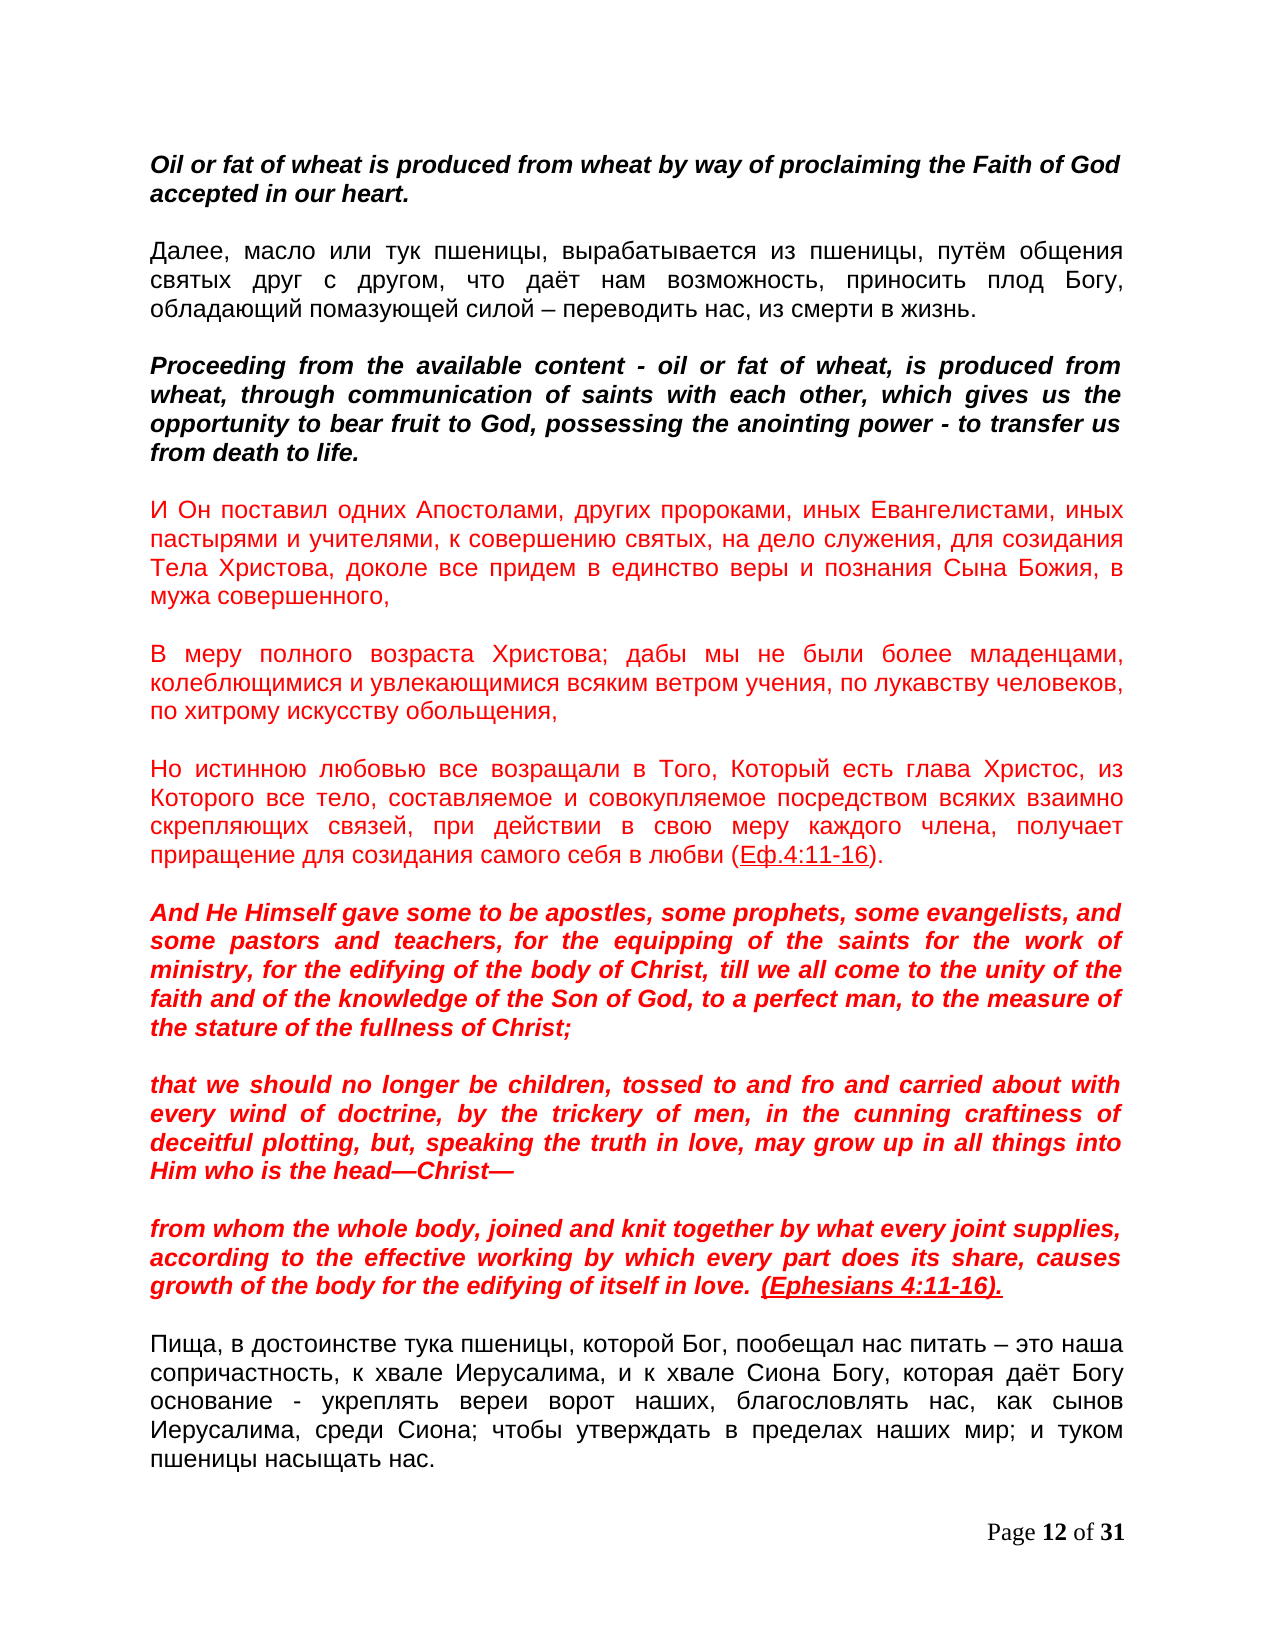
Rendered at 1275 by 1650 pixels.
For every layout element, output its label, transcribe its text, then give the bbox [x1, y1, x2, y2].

text And He Himself gave some to be apostles, some prophets, some evangelists, and some pastors and teachers, for the equipping of the saints for the work of ministry, for the edifying of the body of Christ, till we all come to the unity of the faith and of the knowledge of the Son of God, to a perfect man, to the measure of the stature of the fullness of Christ; [150, 897, 1125, 1041]
text Oil or fat of wheat is produced from wheat by way of proclaiming the Faith of God accepted in our heart. [150, 150, 1125, 207]
text Proceeding from the available content - oil or fat of wheat, is produced from wheat, through communication of saints with each other, which gives us the opportunity to bear fruit to God, possessing the anointing power - to transfer us from death to life. [150, 351, 1125, 466]
text И Он поставил одних Апостолами, других пророками, иных Евангелистами, иных пастырями и учителями, к совершению святых, на дело служения, для созидания Тела Христова, доколе все придем в единство веры и познания Сына Божия, в мужа совершенного, [150, 495, 1125, 610]
text Но истинною любовью все возращали в Того, Который есть глава Христос, из Которого все тело, составляемое и совокупляемое посредством всяких взаимно скрепляющих связей, при действии в свою меру каждого члена, получает приращение для созидания самого себя в любви (Еф.4:11-16). [150, 754, 1125, 869]
text from whom the whole body, joined and knit together by what every joint supplies, according to the effective working by which every part does its share, causes growth of the body for the edifying of itself in love. (Ephesians 4:11-16). [150, 1214, 1125, 1300]
text Пища, в достоинстве тука пшеницы, которой Бог, пообещал нас питать – это наша сопричастность, к хвале Иерусалима, и к хвале Сиона Богу, которая даёт Богу основание - укреплять вереи ворот наших, благословлять нас, как сынов Иерусалима, среди Сиона; чтобы утверждать в пределах наших мир; и туком пшеницы насыщать нас. [150, 1329, 1125, 1472]
text Далее, масло или тук пшеницы, вырабатывается из пшеницы, путём общения святых друг с другом, что даёт нам возможность, приносить плод Богу, обладающий помазующей силой – переводить нас, из смерти в жизнь. [150, 236, 1125, 322]
text that we should no longer be children, tossed to and fro and carried about with every wind of doctrine, by the trickery of men, in the cunning craftiness of deceitful plotting, but, speaking the truth in love, may grow up in all things into Him who is the head—Christ— [150, 1070, 1125, 1185]
text В меру полного возраста Христова; дабы мы не были более младенцами, колеблющимися и увлекающимися всяким ветром учения, по лукавству человеков, по хитрому искусству обольщения, [150, 639, 1125, 725]
